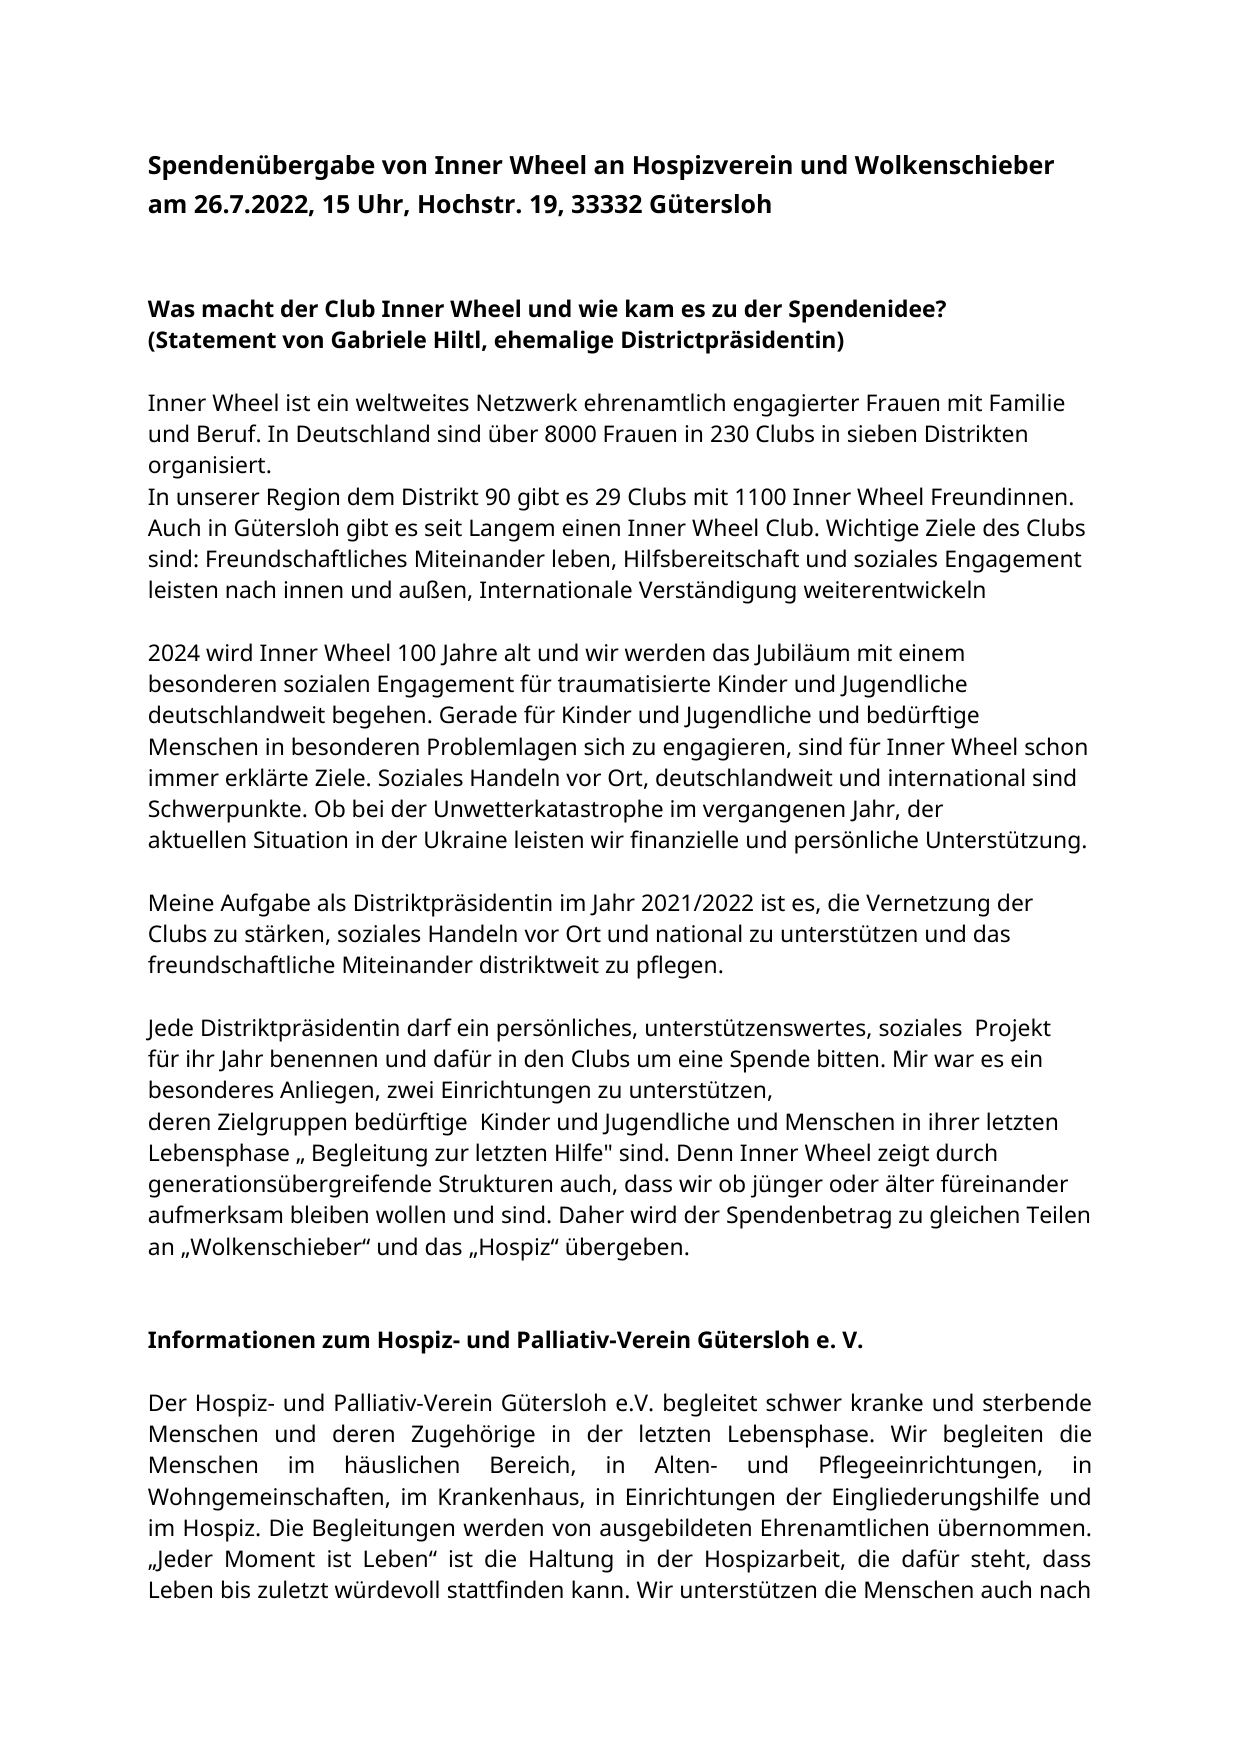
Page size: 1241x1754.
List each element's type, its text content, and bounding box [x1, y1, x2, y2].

text 2024 wird Inner Wheel 100 Jahre alt und wir werden das Jubiläum mit einem besonderen sozialen Engagement für traumatisierte Kinder und Jugendliche deutschlandweit begehen. Gerade für Kinder und Jugendliche und bedürftige Menschen in besonderen Problemlagen sich zu engagieren, sind für Inner Wheel schon immer erklärte Ziele. Soziales Handeln vor Ort, deutschlandweit und international sind Schwerpunkte. Ob bei der Unwetterkatastrophe im vergangenen Jahr, der aktuellen Situation in der Ukraine leisten wir finanzielle und persönliche Unterstützung. [148, 637, 1093, 856]
text Was macht der Club Inner Wheel und wie kam es zu der Spendenidee? [148, 293, 1093, 324]
text Inner Wheel ist ein weltweites Netzwerk ehrenamtlich engagierter Frauen mit Familie und Beruf. In Deutschland sind über 8000 Frauen in 230 Clubs in sieben Distrikten organisiert. [148, 387, 1093, 481]
text Jede Distriktpräsidentin darf ein persönliches, unterstützenswertes, soziales Projekt für ihr Jahr benennen und dafür in den Clubs um eine Spende bitten. Mir war es ein besonderes Anliegen, zwei Einrichtungen zu unterstützen, deren Zielgruppen bedürftige Kinder und Jugendliche und Menschen in ihrer letzten Lebensphase „ Begleitung zur letzten Hilfe" sind. Denn Inner Wheel zeigt durch generationsübergreifende Strukturen auch, dass wir ob jünger oder älter füreinander aufmerksam bleiben wollen und sind. Daher wird der Spendenbetrag zu gleichen Teilen an „Wolkenschieber“ und das „Hospiz“ übergeben. [148, 1012, 1093, 1262]
text (Statement von Gabriele Hiltl, ehemalige Districtpräsidentin) [148, 324, 1093, 356]
text In unserer Region dem Distrikt 90 gibt es 29 Clubs mit 1100 Inner Wheel Freundinnen. Auch in Gütersloh gibt es seit Langem einen Inner Wheel Club. Wichtige Ziele des Clubs sind: Freundschaftliches Miteinander leben, Hilfsbereitschaft und soziales Engagement leisten nach innen und außen, Internationale Verständigung weiterentwickeln [148, 481, 1093, 606]
text Meine Aufgabe als Distriktpräsidentin im Jahr 2021/2022 ist es, die Vernetzung der Clubs zu stärken, soziales Handeln vor Ort und national zu unterstützen und das freundschaftliche Miteinander distriktweit zu pflegen. [148, 887, 1093, 981]
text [148, 1387, 1093, 1606]
text Spendenübergabe von Inner Wheel an Hospizverein und Wolkenschieber [148, 148, 1093, 182]
text am 26.7.2022, 15 Uhr, Hochstr. 19, 33332 Gütersloh [148, 187, 1093, 221]
text Informationen zum Hospiz- und Palliativ-Verein Gütersloh e. V. [148, 1324, 1093, 1356]
